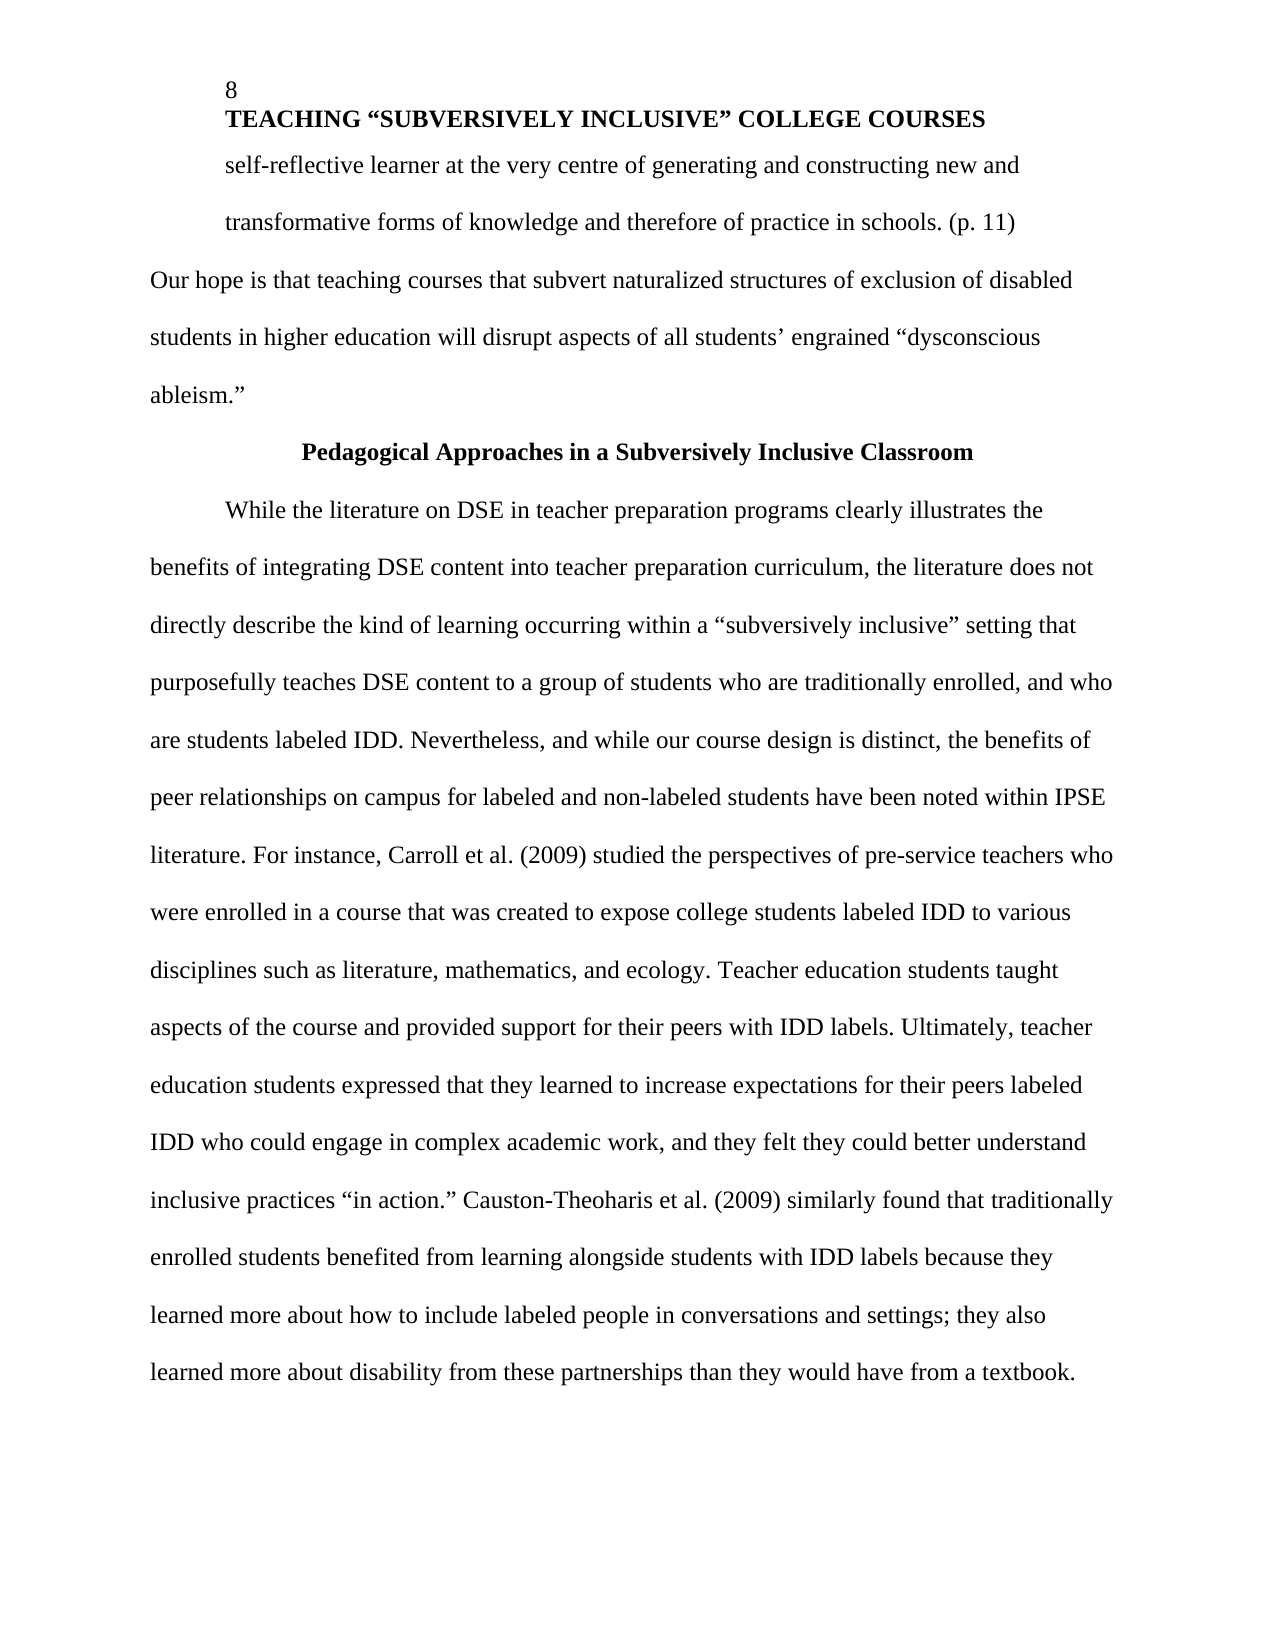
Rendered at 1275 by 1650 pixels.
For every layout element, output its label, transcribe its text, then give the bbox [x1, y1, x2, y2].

text Our hope is that teaching courses that subvert naturalized structures of exclusion of disabled students in higher education will disrupt aspects of all students’ engrained “dysconscious ableism.” [150, 265, 1125, 409]
subtitle Pedagogical Approaches in a Subversively Inclusive Classroom [150, 437, 1125, 466]
text While the literature on DSE in teacher preparation programs clearly illustrates the benefits of integrating DSE content into teacher preparation curriculum, the literature does not directly describe the kind of learning occurring within a “subversively inclusive” setting that purposefully teaches DSE content to a group of students who are traditionally enrolled, and who are students labeled IDD. Nevertheless, and while our course design is distinct, the benefits of peer relationships on campus for labeled and non-labeled students have been noted within IPSE literature. For instance, Carroll et al. (2009) studied the perspectives of pre-service teachers who were enrolled in a course that was created to expose college students labeled IDD to various disciplines such as literature, mathematics, and ecology. Teacher education students taught aspects of the course and provided support for their peers with IDD labels. Ultimately, teacher education students expressed that they learned to increase expectations for their peers labeled IDD who could engage in complex academic work, and they felt they could better understand inclusive practices “in action.” Causton-Theoharis et al. (2009) similarly found that traditionally enrolled students benefited from learning alongside students with IDD labels because they learned more about how to include labeled people in conversations and settings; they also learned more about disability from these partnerships than they would have from a textbook. [150, 495, 1125, 1386]
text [225, 150, 1125, 236]
